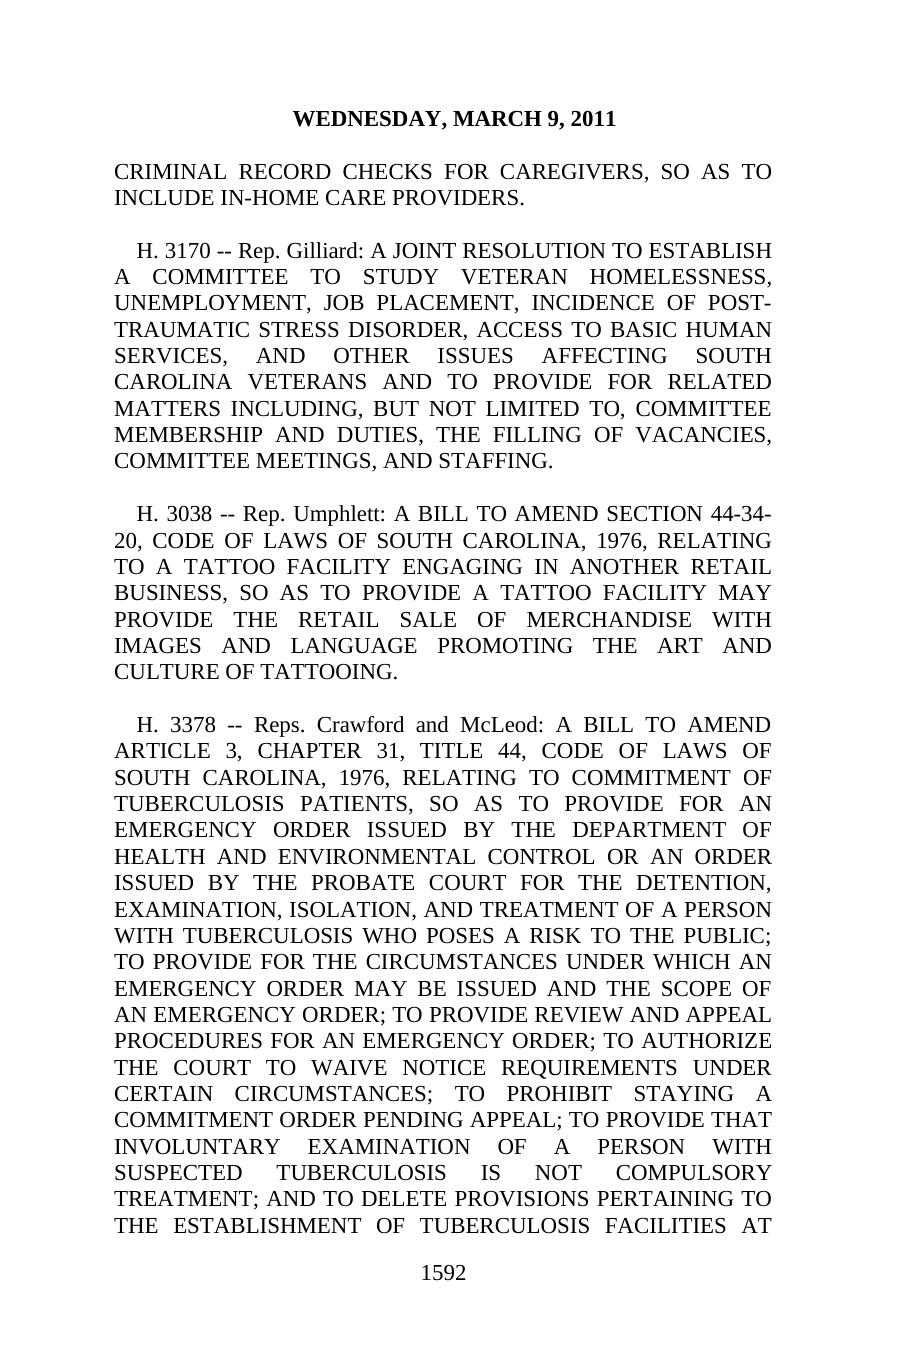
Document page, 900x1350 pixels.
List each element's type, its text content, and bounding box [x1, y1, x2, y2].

text H. 3038 -- Rep. Umphlett: A BILL TO AMEND SECTION 44-34-20, CODE OF LAWS OF SOUTH CAROLINA, 1976, RELATING TO A TATTOO FACILITY ENGAGING IN ANOTHER RETAIL BUSINESS, SO AS TO PROVIDE A TATTOO FACILITY MAY PROVIDE THE RETAIL SALE OF MERCHANDISE WITH IMAGES AND LANGUAGE PROMOTING THE ART AND CULTURE OF TATTOOING. [114, 500, 772, 685]
text H. 3170 -- Rep. Gilliard: A JOINT RESOLUTION TO ESTABLISH A COMMITTEE TO STUDY VETERAN HOMELESSNESS, UNEMPLOYMENT, JOB PLACEMENT, INCIDENCE OF POST-TRAUMATIC STRESS DISORDER, ACCESS TO BASIC HUMAN SERVICES, AND OTHER ISSUES AFFECTING SOUTH CAROLINA VETERANS AND TO PROVIDE FOR RELATED MATTERS INCLUDING, BUT NOT LIMITED TO, COMMITTEE MEMBERSHIP AND DUTIES, THE FILLING OF VACANCIES, COMMITTEE MEETINGS, AND STAFFING. [114, 237, 772, 474]
